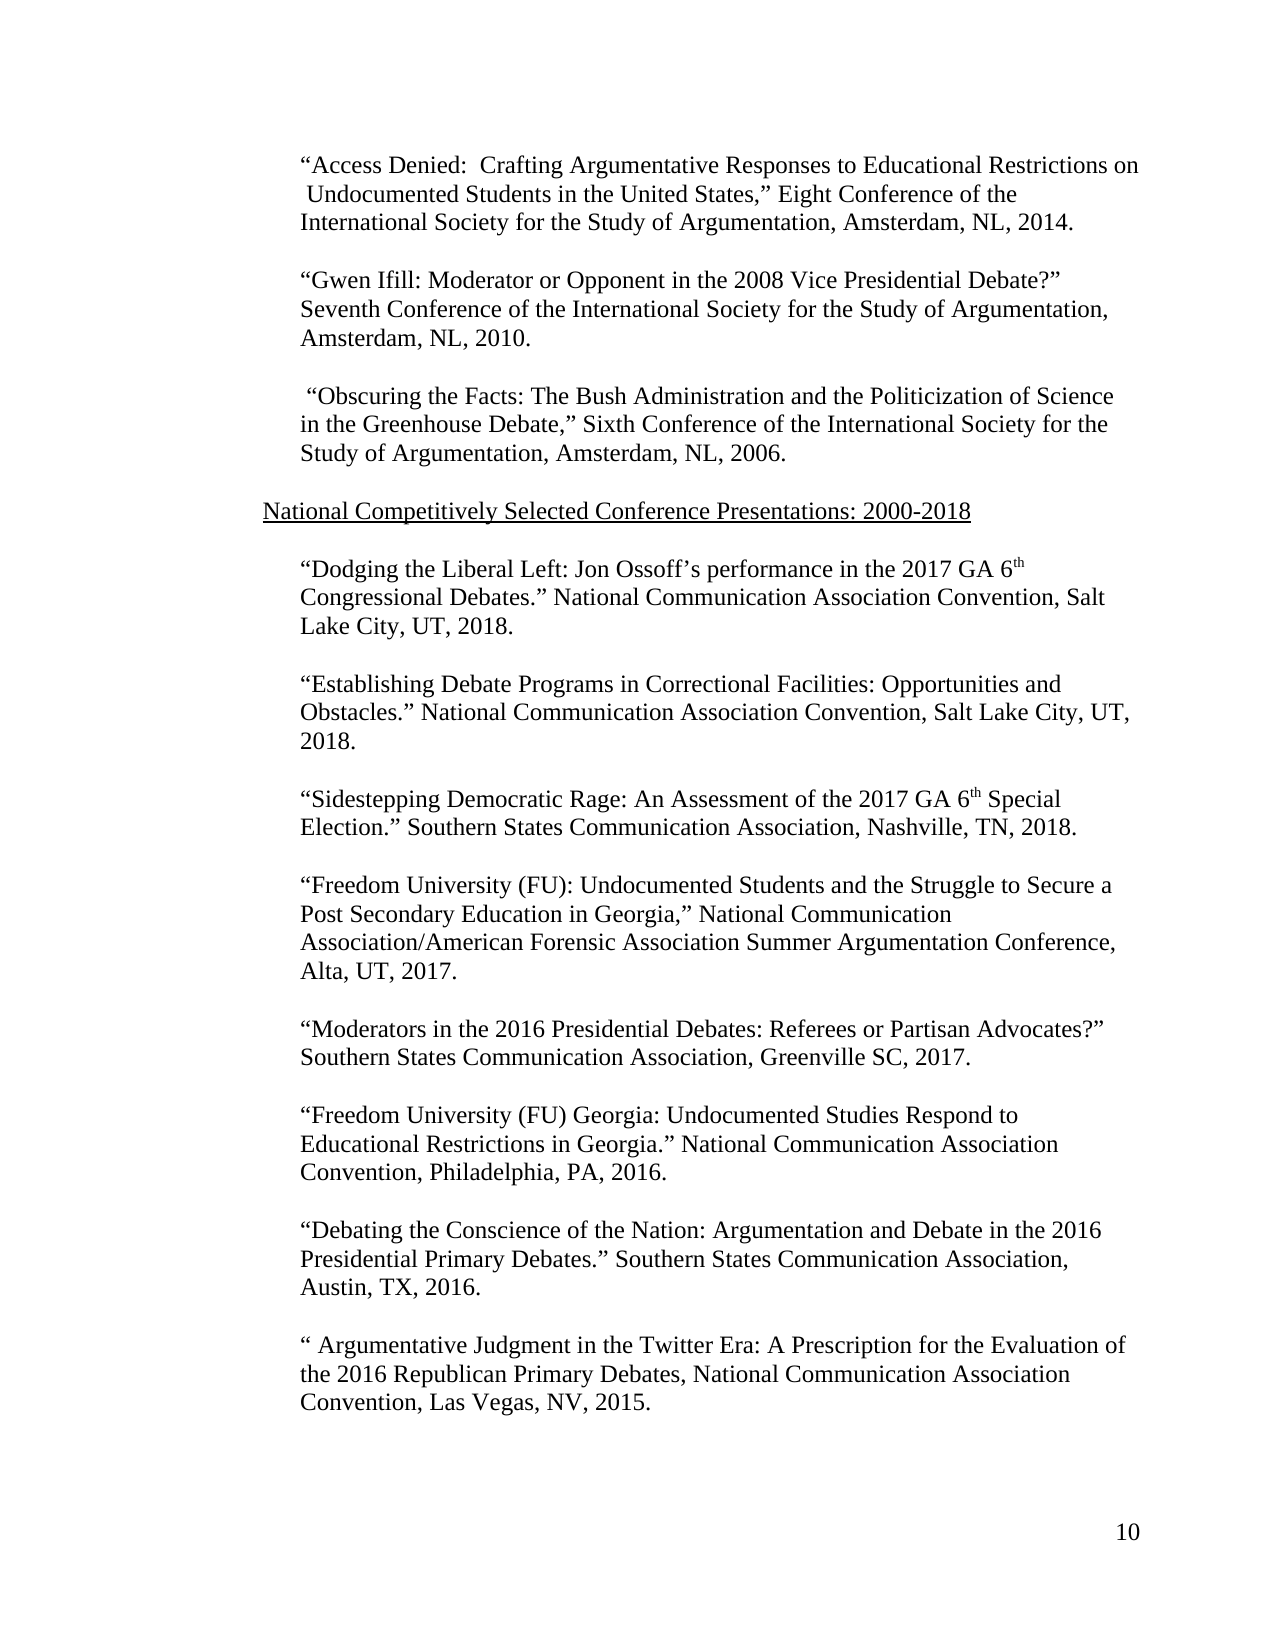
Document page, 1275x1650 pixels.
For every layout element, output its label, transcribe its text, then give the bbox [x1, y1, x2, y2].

text “Obscuring the Facts: The Bush Administration and the Politicization of Science in the Greenhouse Debate,” Sixth Conference of the International Society for the Study of Argumentation, Amsterdam, NL, 2006. [262, 381, 1140, 467]
list National Competitively Selected Conference Presentations: 2000-2018 [262, 496, 1140, 525]
list “Moderators in the 2016 Presidential Debates: Referees or Partisan Advocates?” Southern States Communication Association, Greenville SC, 2017. [262, 1014, 1140, 1071]
list “Dodging the Liberal Left: Jon Ossoff’s performance in the 2017 GA 6th Congressional Debates.” National Communication Association Convention, Salt Lake City, UT, 2018. [300, 554, 1140, 640]
text “Gwen Ifill: Moderator or Opponent in the 2008 Vice Presidential Debate?” Seventh Conference of the International Society for the Study of Argumentation, Amsterdam, NL, 2010. [262, 265, 1140, 352]
list “Establishing Debate Programs in Correctional Facilities: Opportunities and Obstacles.” National Communication Association Convention, Salt Lake City, UT, 2018. [300, 669, 1140, 755]
list “ Argumentative Judgment in the Twitter Era: A Prescription for the Evaluation of the 2016 Republican Primary Debates, National Communication Association Convention, Las Vegas, NV, 2015. [262, 1330, 1140, 1416]
list “Freedom University (FU): Undocumented Students and the Struggle to Secure a Post Secondary Education in Georgia,” National Communication Association/American Forensic Association Summer Argumentation Conference, Alta, UT, 2017. [262, 870, 1140, 985]
list “Freedom University (FU) Georgia: Undocumented Studies Respond to Educational Restrictions in Georgia.” National Communication Association Convention, Philadelphia, PA, 2016. [262, 1100, 1140, 1186]
list “Debating the Conscience of the Nation: Argumentation and Debate in the 2016 Presidential Primary Debates.” Southern States Communication Association, Austin, TX, 2016. [262, 1215, 1140, 1301]
text “Access Denied: Crafting Argumentative Responses to Educational Restrictions on Undocumented Students in the United States,” Eight Conference of the International Society for the Study of Argumentation, Amsterdam, NL, 2014. [262, 150, 1140, 236]
list “Sidestepping Democratic Rage: An Assessment of the 2017 GA 6th Special Election.” Southern States Communication Association, Nashville, TN, 2018. [300, 784, 1140, 841]
